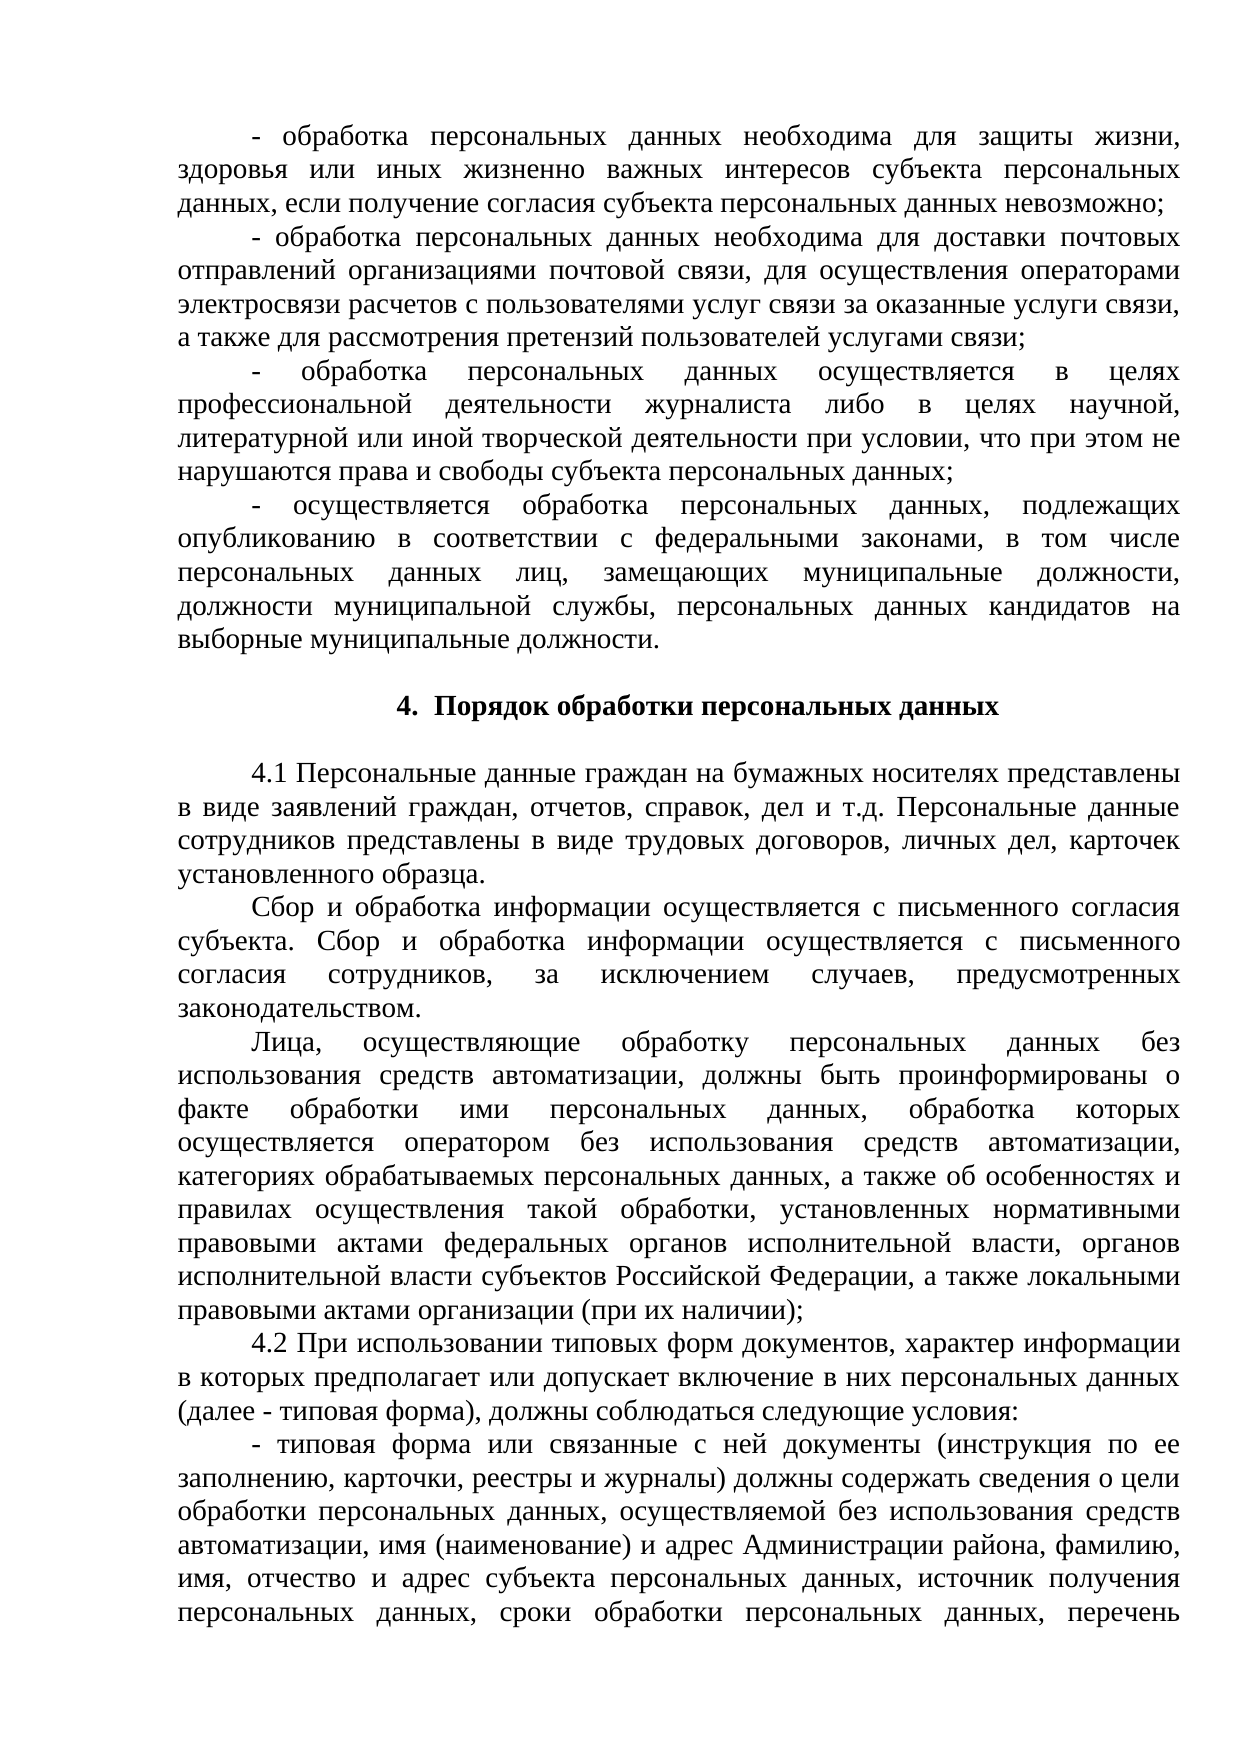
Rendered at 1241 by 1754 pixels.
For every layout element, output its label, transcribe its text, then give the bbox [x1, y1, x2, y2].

text - обработка персональных данных осуществляется в целях профессиональной деятельности журналиста либо в целях научной, литературной или иной творческой деятельности при условии, что при этом не нарушаются права и свободы субъекта персональных данных; [177, 353, 1181, 487]
text - осуществляется обработка персональных данных, подлежащих опубликованию в соответствии с федеральными законами, в том числе персональных данных лиц, замещающих муниципальные должности, должности муниципальной службы, персональных данных кандидатов на выборные муниципальные должности. [177, 487, 1181, 655]
text Сбор и обработка информации осуществляется с письменного согласия субъекта. Сбор и обработка информации осуществляется с письменного согласия сотрудников, за исключением случаев, предусмотренных законодательством. [177, 889, 1181, 1024]
text 4.2 При использовании типовых форм документов, характер информации в которых предполагает или допускает включение в них персональных данных (далее - типовая форма), должны соблюдаться следующие условия: [177, 1326, 1181, 1426]
text Лица, осуществляющие обработку персональных данных без использования средств автоматизации, должны быть проинформированы о факте обработки ими персональных данных, обработка которых осуществляется оператором без использования средств автоматизации, категориях обрабатываемых персональных данных, а также об особенностях и правилах осуществления такой обработки, установленных нормативными правовыми актами федеральных органов исполнительной власти, органов исполнительной власти субъектов Российской Федерации, а также локальными правовыми актами организации (при их наличии); [177, 1024, 1181, 1326]
list Порядок обработки персональных данных [215, 688, 1181, 722]
text 4.1 Персональные данные граждан на бумажных носителях представлены в виде заявлений граждан, отчетов, справок, дел и т.д. Персональные данные сотрудников представлены в виде трудовых договоров, личных дел, карточек установленного образца. [177, 755, 1181, 889]
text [177, 1426, 1181, 1627]
text - обработка персональных данных необходима для защиты жизни, здоровья или иных жизненно важных интересов субъекта персональных данных, если получение согласия субъекта персональных данных невозможно; [177, 118, 1181, 219]
text - обработка персональных данных необходима для доставки почтовых отправлений организациями почтовой связи, для осуществления операторами электросвязи расчетов с пользователями услуг связи за оказанные услуги связи, а также для рассмотрения претензий пользователей услугами связи; [177, 219, 1181, 353]
